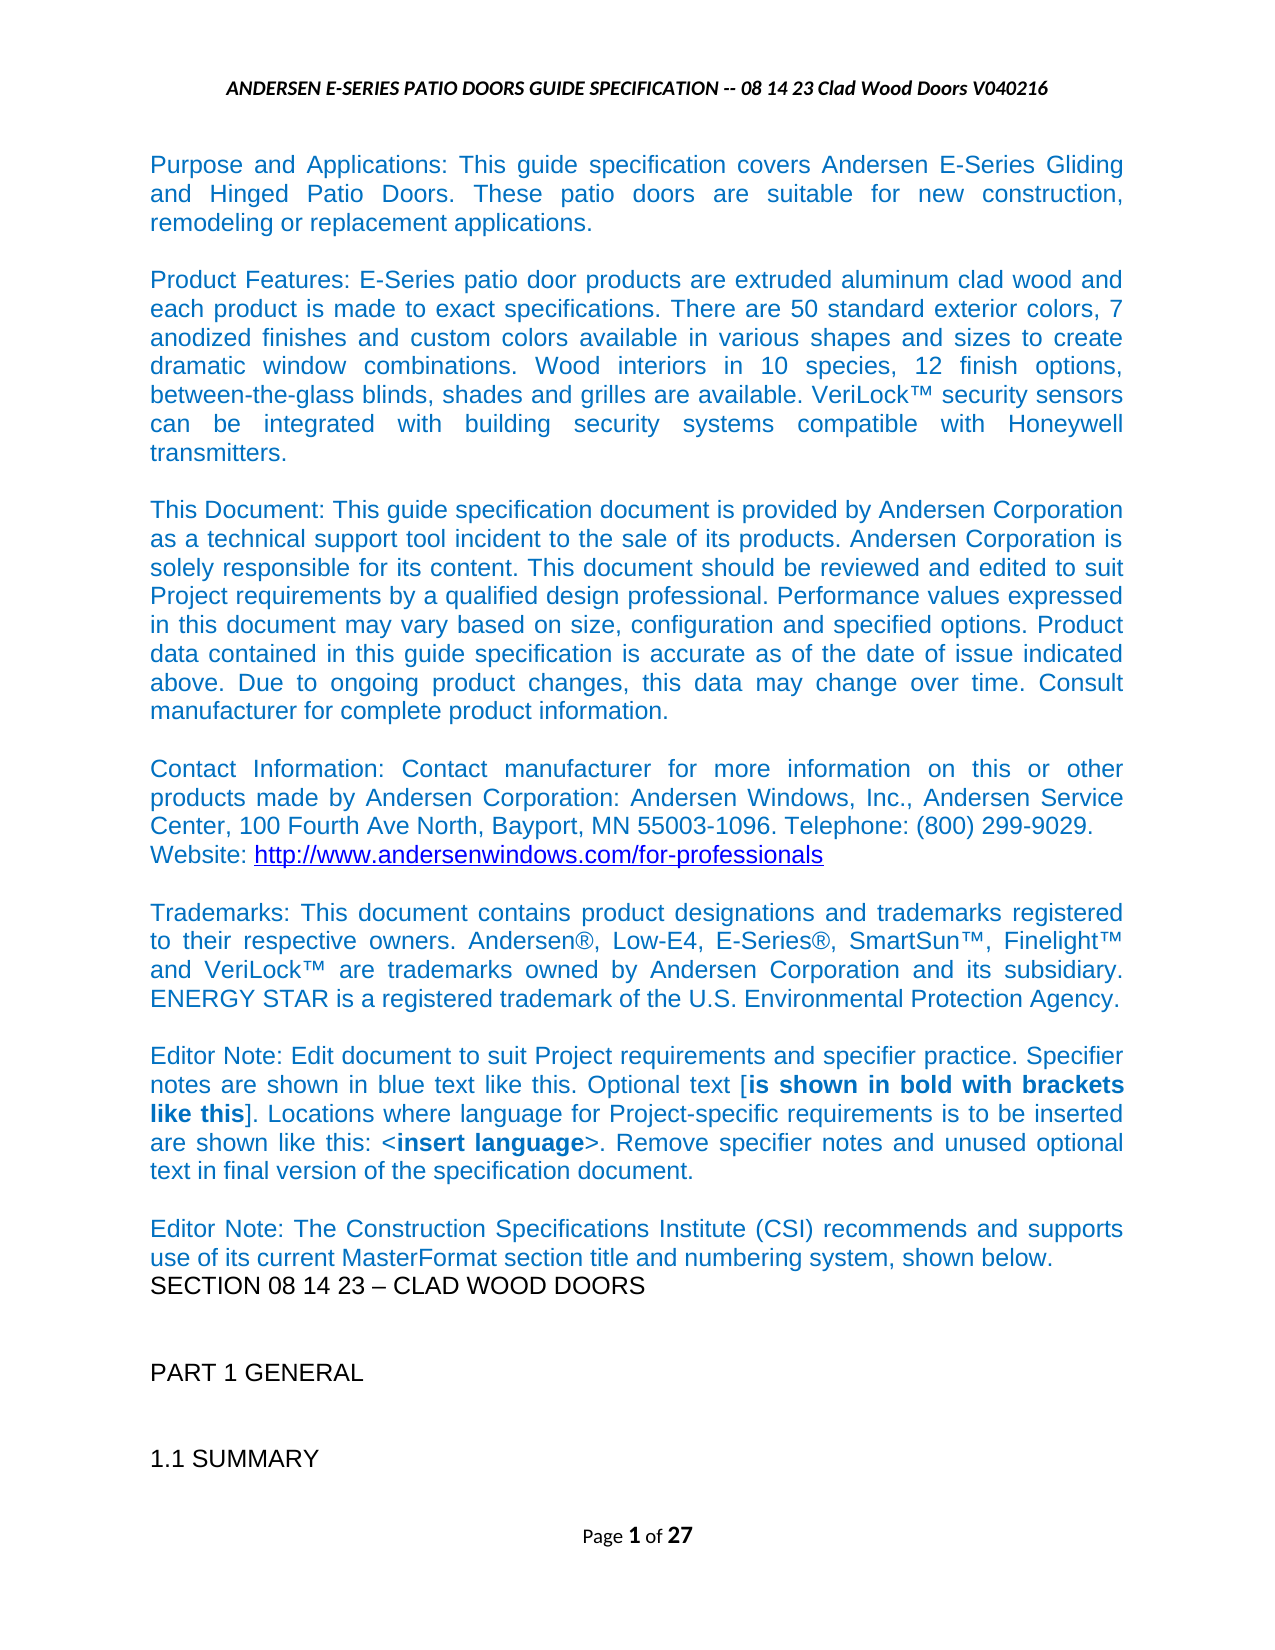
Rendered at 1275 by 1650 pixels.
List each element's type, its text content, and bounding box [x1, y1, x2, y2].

text Editor Note: Edit document to suit Project requirements and specifier practice. Specifier notes are shown in blue text like this. Optional text [is shown in bold with brackets like this]. Locations where language for Project-specific requirements is to be inserted are shown like this: <insert language>. Remove specifier notes and unused optional text in final version of the specification document. [150, 1041, 1125, 1185]
text PART 1 GENERAL [150, 1357, 1125, 1386]
text Contact Information: Contact manufacturer for more information on this or other products made by Andersen Corporation: Andersen Windows, Inc., Andersen Service Center, 100 Fourth Ave North, Bayport, MN 55003-1096. Telephone: (800) 299-9029. [150, 754, 1125, 840]
text This Document: This guide specification document is provided by Andersen Corporation as a technical support tool incident to the sale of its products. Andersen Corporation is solely responsible for its content. This document should be reviewed and edited to suit Project requirements by a qualified design professional. Performance values expressed in this document may vary based on size, configuration and specified options. Product data contained in this guide specification is accurate as of the date of issue indicated above. Due to ongoing product changes, this data may change over time. Consult manufacturer for complete product information. [150, 495, 1125, 725]
text Product Features: E-Series patio door products are extruded aluminum clad wood and each product is made to exact specifications. There are 50 standard exterior colors, 7 anodized finishes and custom colors available in various shapes and sizes to create dramatic window combinations. Wood interiors in 10 species, 12 finish options, between-the-glass blinds, shades and grilles are available. VeriLock™ security sensors can be integrated with building security systems compatible with Honeywell transmitters. [150, 265, 1125, 466]
text SECTION 08 14 23 – CLAD WOOD DOORS [150, 1271, 1125, 1300]
text 1.1 SUMMARY [150, 1444, 1125, 1472]
text Editor Note: The Construction Specifications Institute (CSI) recommends and supports use of its current MasterFormat section title and numbering system, shown below. [150, 1214, 1125, 1271]
text Purpose and Applications: This guide specification covers Andersen E-Series Gliding and Hinged Patio Doors. These patio doors are suitable for new construction, remodeling or replacement applications. [150, 150, 1125, 236]
text Trademarks: This document contains product designations and trademarks registered to their respective owners. Andersen®, Low-E4, E-Series®, SmartSun™, Finelight™ and VeriLock™ are trademarks owned by Andersen Corporation and its subsidiary. ENERGY STAR is a registered trademark of the U.S. Environmental Protection Agency. [150, 897, 1125, 1012]
text Website: http://www.andersenwindows.com/for-professionals [150, 840, 1125, 869]
